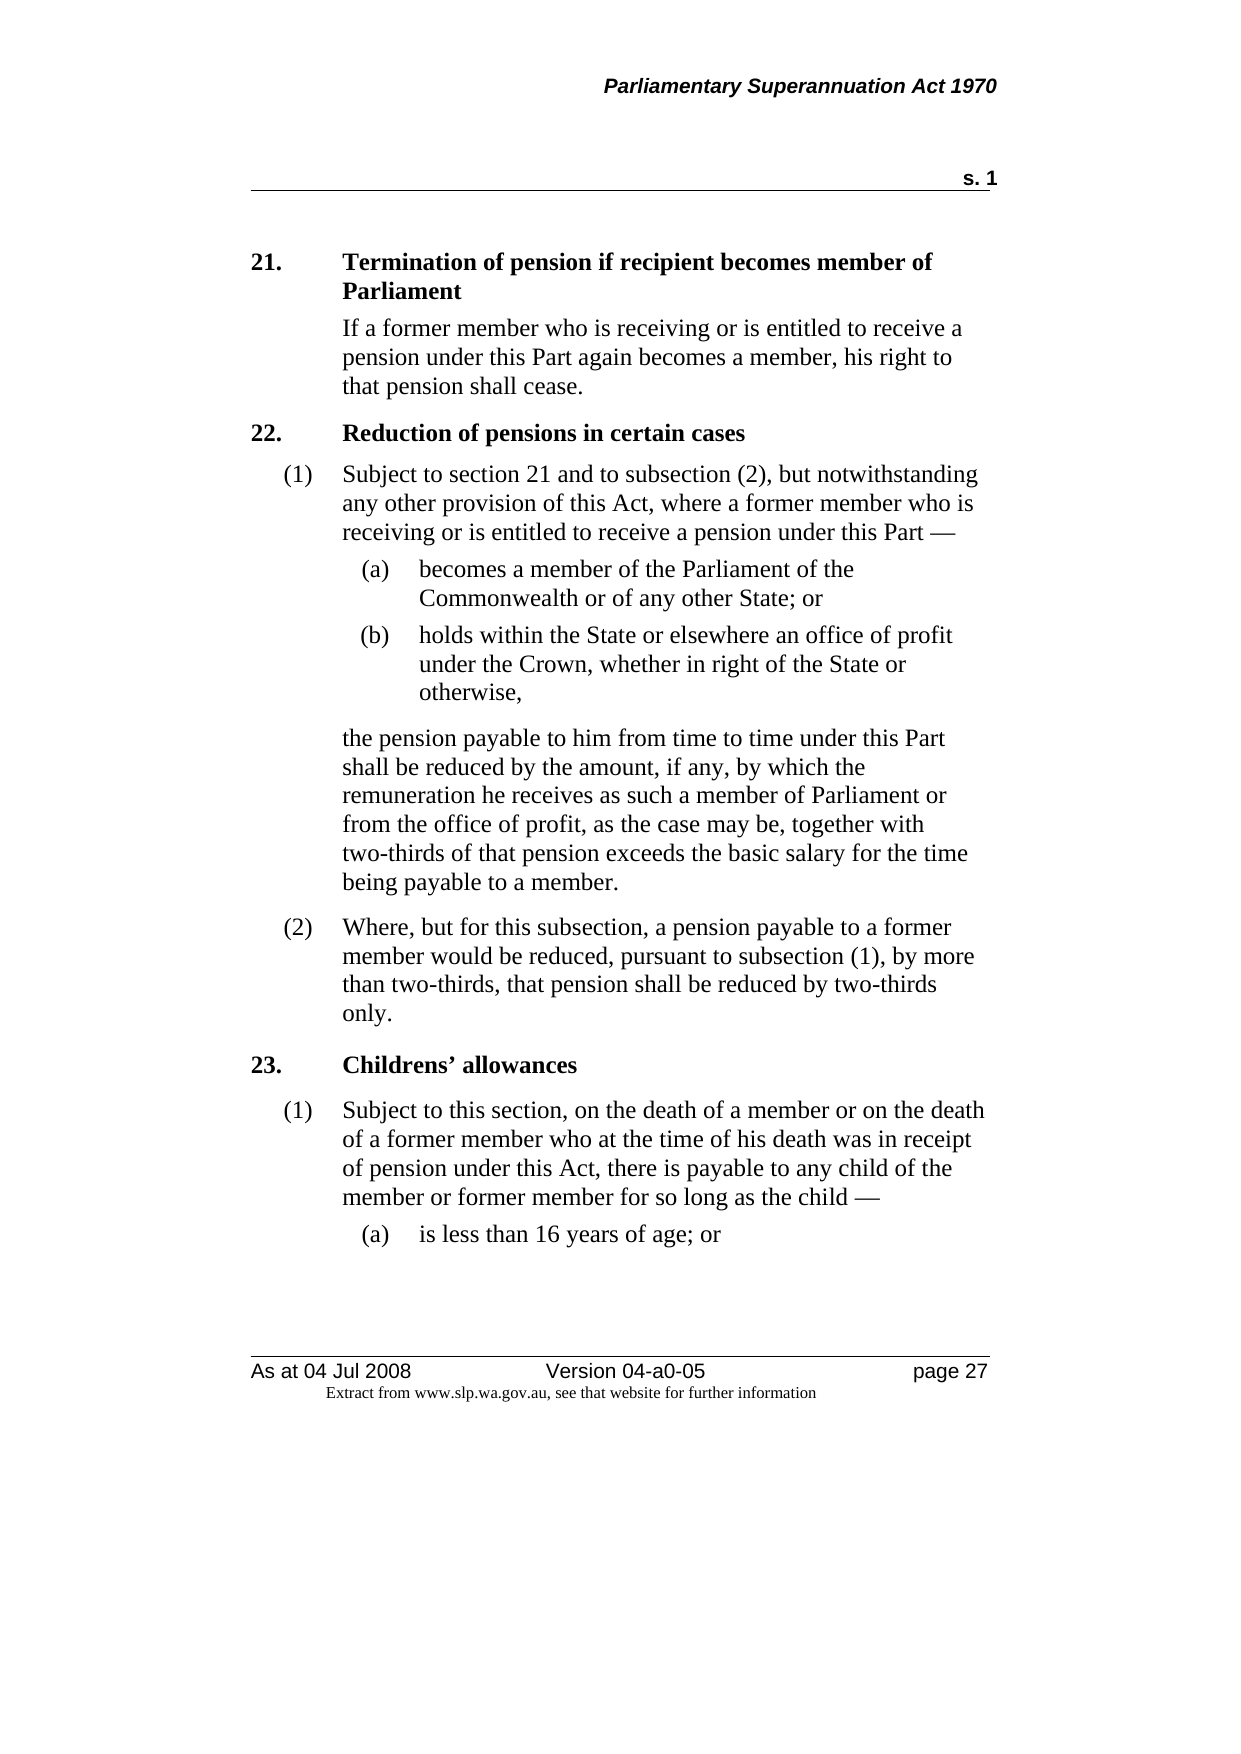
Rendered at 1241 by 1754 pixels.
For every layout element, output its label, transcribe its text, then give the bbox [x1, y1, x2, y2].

text (b) holds within the State or elsewhere an office of profit under the Crown, whether in right of the State or otherwise, [251, 620, 990, 706]
text (1) Subject to section 21 and to subsection (2), but notwithstanding any other provision of this Act, where a former member who is receiving or is entitled to receive a pension under this Part — [251, 459, 990, 546]
text (1) Subject to this section, on the death of a member or on the death of a former member who at the time of his death was in receipt of pension under this Act, there is payable to any child of the member or former member for so long as the child — [251, 1095, 990, 1210]
subtitle 21. Termination of pension if recipient becomes member of Parliament [251, 247, 990, 305]
text the pension payable to him from time to time under this Part shall be reduced by the amount, if any, by which the remuneration he receives as such a member of Parliament or from the office of profit, as the case may be, together with two-thirds of that pension exceeds the basic salary for the time being payable to a member. [251, 723, 990, 895]
text (a) becomes a member of the Parliament of the Commonwealth or of any other State; or [251, 554, 990, 612]
subtitle 23. Childrens’ allowances [251, 1050, 990, 1079]
text (2) Where, but for this subsection, a pension payable to a former member would be reduced, pursuant to subsection (1), by more than two-thirds, that pension shall be reduced by two-thirds only. [251, 912, 990, 1027]
text (a) is less than 16 years of age; or [251, 1219, 990, 1247]
text If a former member who is receiving or is entitled to receive a pension under this Part again becomes a member, his right to that pension shall cease. [251, 313, 990, 399]
subtitle 22. Reduction of pensions in certain cases [251, 418, 990, 447]
